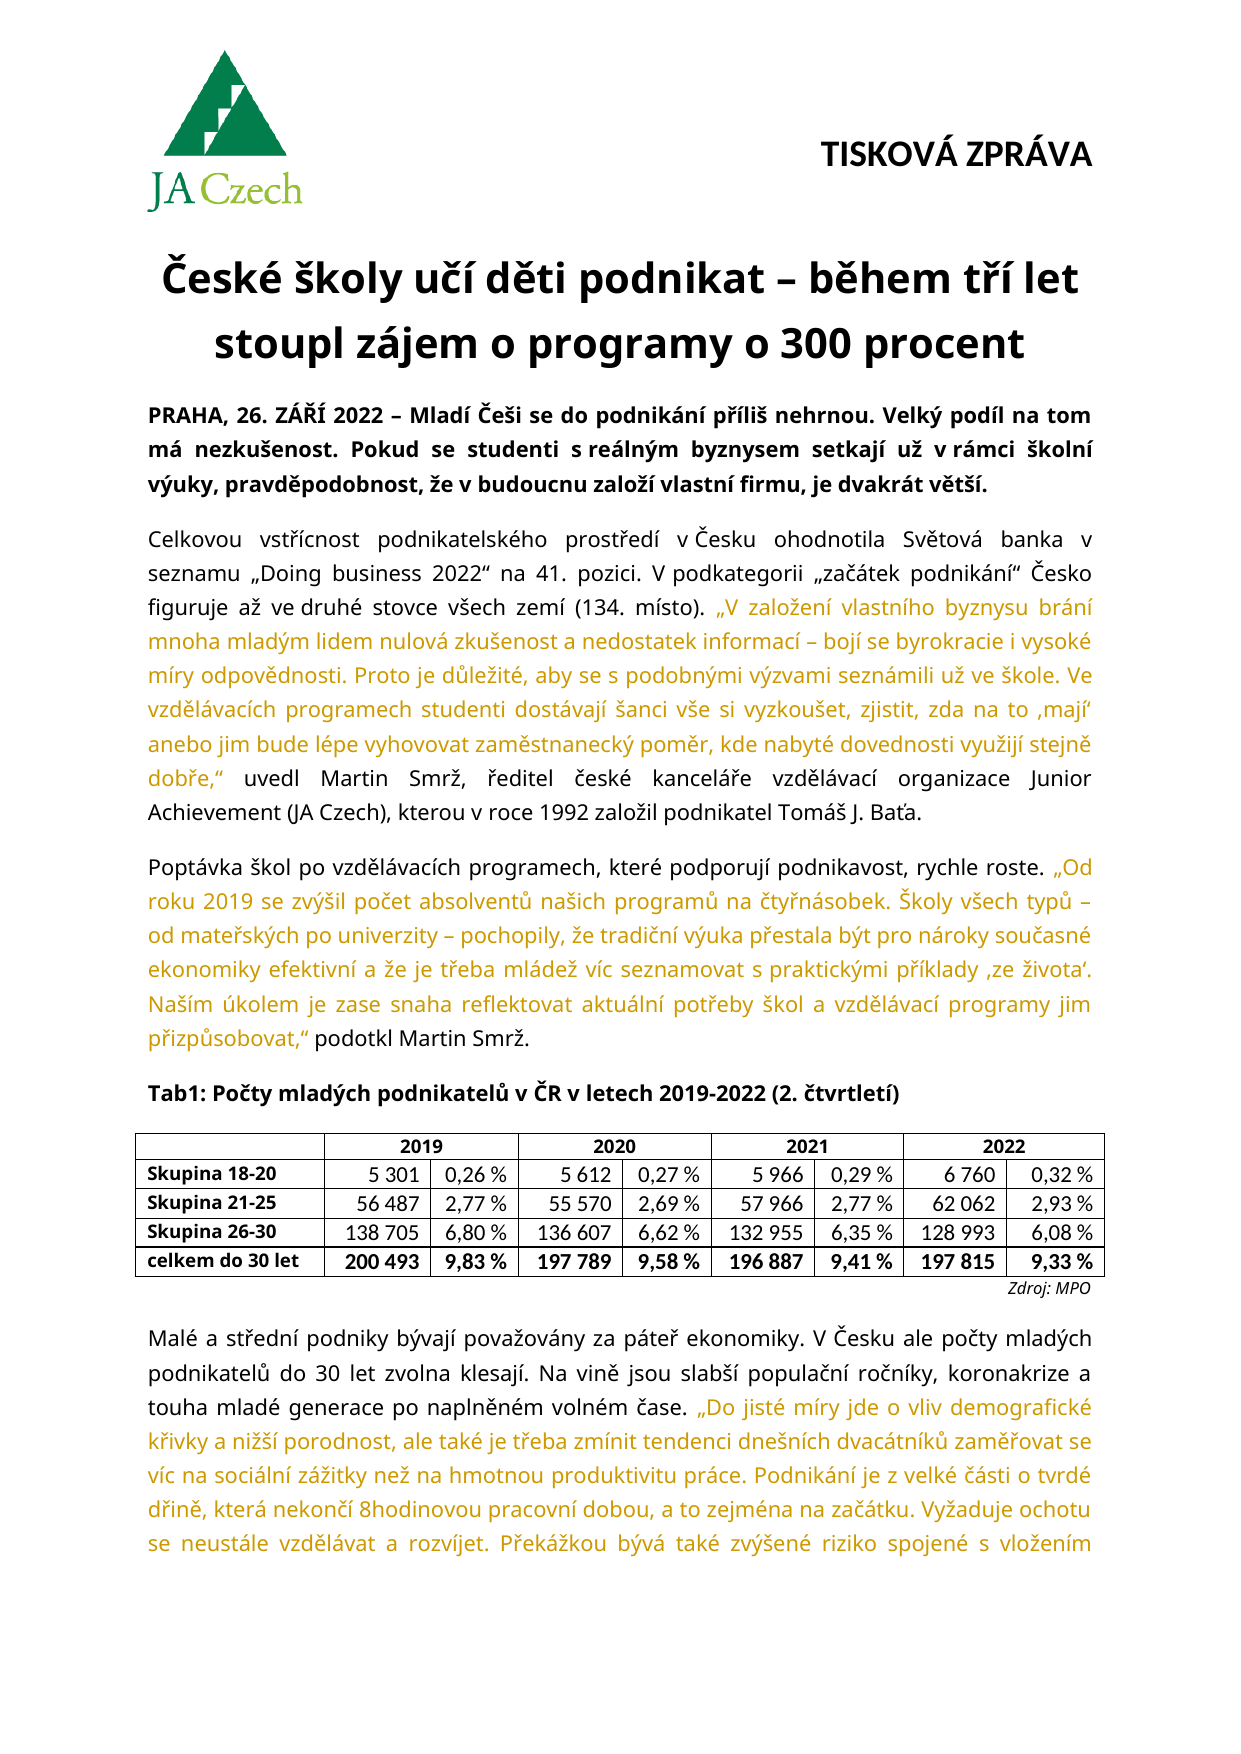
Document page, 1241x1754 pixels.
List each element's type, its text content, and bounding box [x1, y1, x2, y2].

table_cell 0,32 % [1007, 1160, 1104, 1188]
table_header [136, 1134, 324, 1159]
table_cell 2,69 % [623, 1189, 711, 1217]
table_cell 9,58 % [623, 1248, 711, 1276]
table_header 2020 [519, 1134, 711, 1159]
table_cell 9,41 % [815, 1248, 903, 1276]
table_cell Skupina 18-20 [136, 1160, 324, 1188]
table_cell 132 955 [712, 1219, 814, 1246]
table_cell 56 487 [325, 1189, 430, 1217]
text České školy učí děti podnikat – během tří let stoupl zájem o programy o 300 procent [148, 249, 1093, 371]
text Tab1: Počty mladých podnikatelů v ČR v letech 2019-2022 (2. čtvrtletí) [148, 1078, 1093, 1107]
table_cell celkem do 30 let [136, 1248, 324, 1276]
table_cell 0,26 % [431, 1160, 518, 1188]
table_header 2021 [712, 1134, 903, 1159]
table_cell 6,35 % [815, 1219, 903, 1246]
table_cell 2,77 % [431, 1189, 518, 1217]
table_cell 5 301 [325, 1160, 430, 1188]
table_cell 57 966 [712, 1189, 814, 1217]
table_header 2022 [904, 1134, 1104, 1159]
table_cell 6,80 % [431, 1219, 518, 1246]
table_cell Skupina 26-30 [136, 1219, 324, 1246]
text Poptávka škol po vzdělávacích programech, které podporují podnikavost, rychle roste. „Od roku 2019 se zvýšil počet absolventů našich programů na čtyřnásobek. Školy všech typů – od mateřských po univerzity – pochopily, že tradiční výuka přestala být pro nároky současné ekonomiky efektivní a že je třeba mládež víc seznamovat s praktickými příklady ‚ze života‘. Naším úkolem je zase snaha reflektovat aktuální potřeby škol a vzdělávací programy jim přizpůsobovat,“ podotkl Martin Smrž. [148, 852, 1093, 1052]
table_cell 128 993 [904, 1219, 1006, 1246]
table_cell 5 612 [519, 1160, 622, 1188]
table_cell 9,83 % [431, 1248, 518, 1276]
table_cell 6 760 [904, 1160, 1006, 1188]
table_cell 55 570 [519, 1189, 622, 1217]
table_cell 136 607 [519, 1219, 622, 1246]
table_cell 9,33 % [1007, 1248, 1104, 1276]
table_header 2019 [325, 1134, 518, 1159]
table_cell 6,08 % [1007, 1219, 1104, 1246]
table_cell 2,93 % [1007, 1189, 1104, 1217]
table_cell 6,62 % [623, 1219, 711, 1246]
text PRAHA, 26. ZÁŘÍ 2022 – Mladí Češi se do podnikání příliš nehrnou. Velký podíl na tom má nezkušenost. Pokud se studenti s reálným byznysem setkají už v rámci školní výuky, pravděpodobnost, že v budoucnu založí vlastní firmu, je dvakrát větší. [148, 400, 1093, 498]
text Celkovou vstřícnost podnikatelského prostředí v Česku ohodnotila Světová banka v seznamu „Doing business 2022“ na 41. pozici. V podkategorii „začátek podnikání“ Česko figuruje až ve druhé stovce všech zemí (134. místo). „V založení vlastního byznysu brání mnoha mladým lidem nulová zkušenost a nedostatek informací – bojí se byrokracie i vysoké míry odpovědnosti. Proto je důležité, aby se s podobnými výzvami seznámili už ve škole. Ve vzdělávacích programech studenti dostávají šanci vše si vyzkoušet, zjistit, zda na to ‚mají‘ anebo jim bude lépe vyhovovat zaměstnanecký poměr, kde nabyté dovednosti využijí stejně dobře,“ uvedl Martin Smrž, ředitel české kanceláře vzdělávací organizace Junior Achievement (JA Czech), kterou v roce 1992 založil podnikatel Tomáš J. Baťa. [148, 523, 1093, 827]
picture [147, 50, 303, 212]
table_cell 197 815 [904, 1248, 1006, 1276]
table_cell 62 062 [904, 1189, 1006, 1217]
table_cell 138 705 [325, 1219, 430, 1246]
table_cell 196 887 [712, 1248, 814, 1276]
table_cell 0,29 % [815, 1160, 903, 1188]
table_cell 197 789 [519, 1248, 622, 1276]
table_cell 2,77 % [815, 1189, 903, 1217]
table_cell 5 966 [712, 1160, 814, 1188]
table_cell 0,27 % [623, 1160, 711, 1188]
table_cell 200 493 [325, 1248, 430, 1276]
table_cell Skupina 21-25 [136, 1189, 324, 1217]
text Zdroj: MPO [148, 1277, 1093, 1299]
